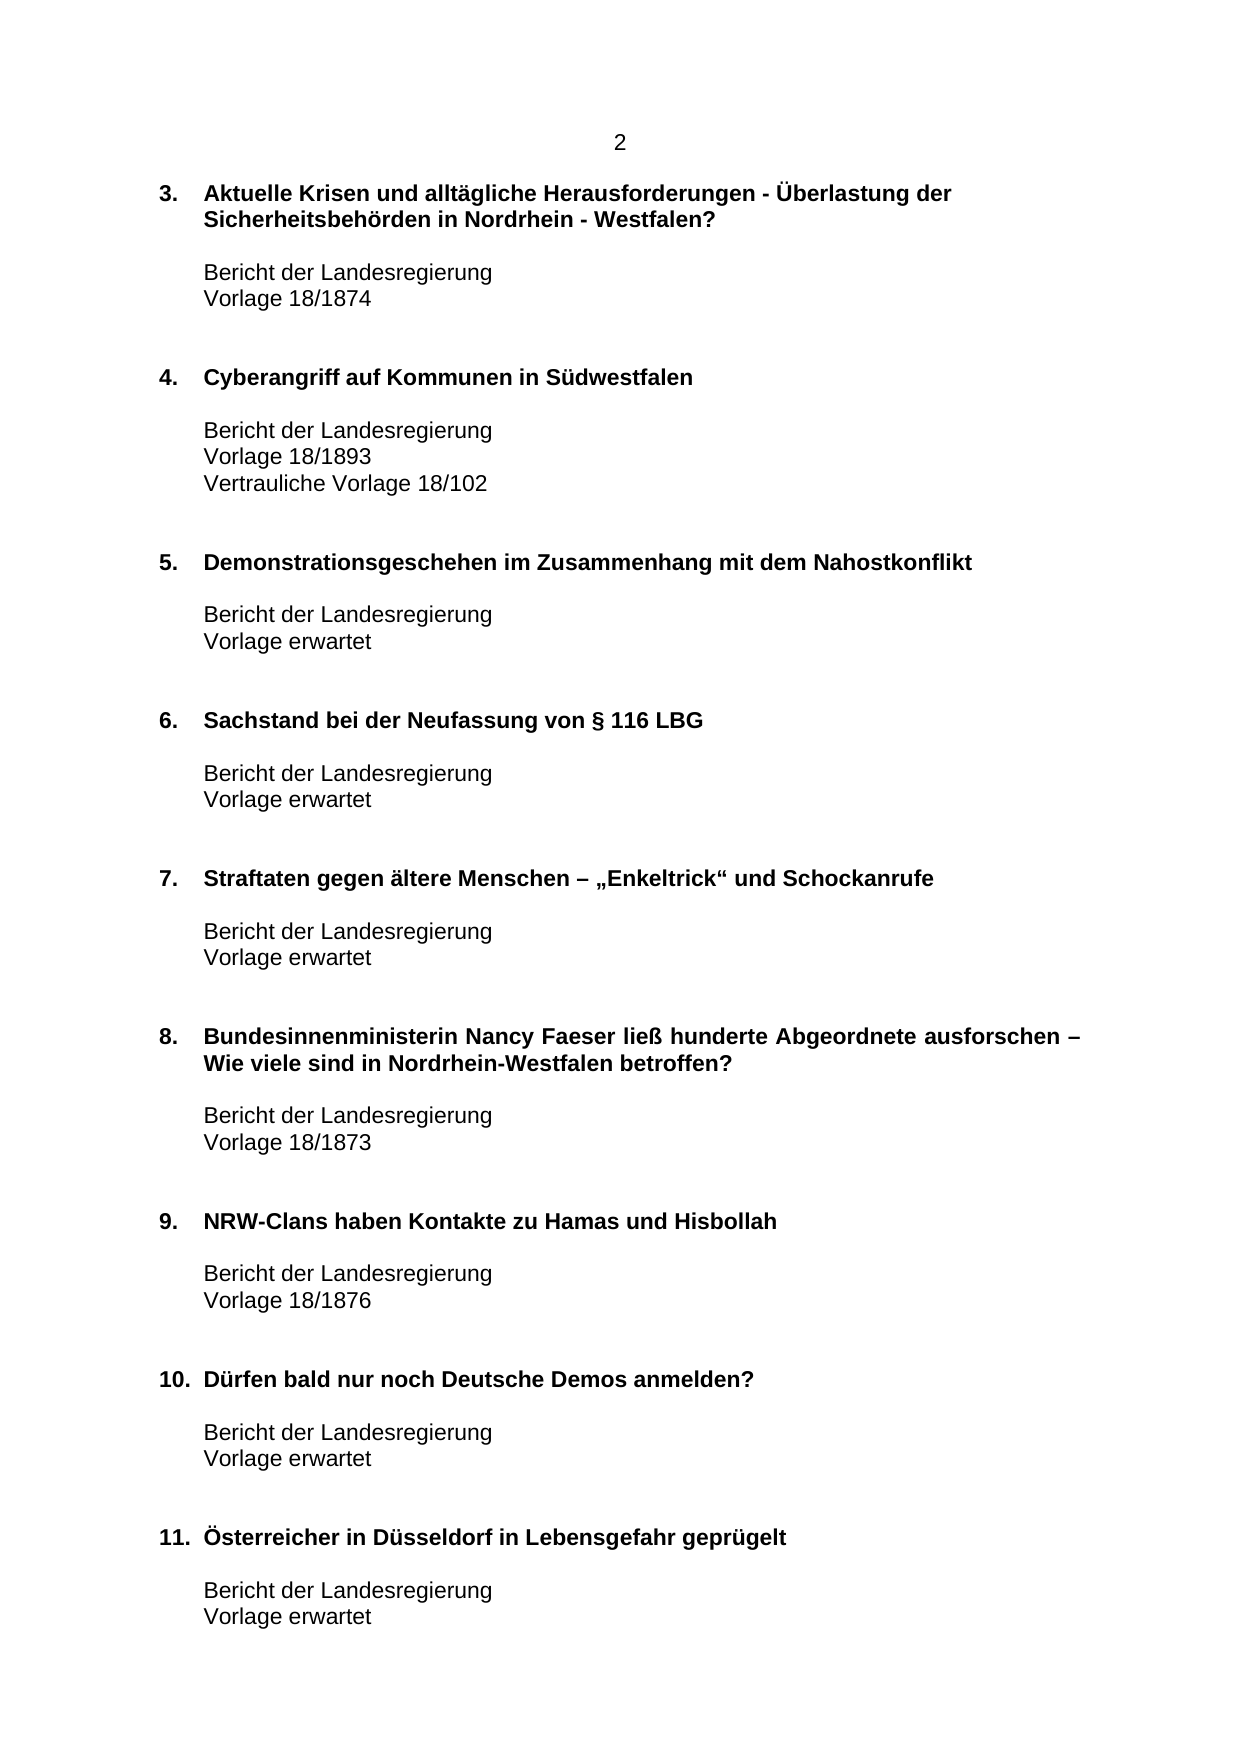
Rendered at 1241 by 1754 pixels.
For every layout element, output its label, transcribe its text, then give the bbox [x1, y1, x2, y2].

table_cell Sachstand bei der Neufassung von § 116 LBG Bericht der Landesregierung Vorlage erwartet [192, 707, 1093, 865]
table_cell [148, 1366, 192, 1524]
table_cell [148, 707, 192, 865]
table_cell Aktuelle Krisen und alltägliche Herausforderungen - Überlastung der Sicherheitsbehörden in Nordrhein - Westfalen? Bericht der Landesregierung Vorlage 18/1874 [192, 180, 1093, 364]
table_cell [148, 865, 192, 1023]
table_cell [148, 549, 192, 707]
table_cell [148, 364, 192, 549]
table_cell [148, 1023, 192, 1208]
table_cell NRW-Clans haben Kontakte zu Hamas und Hisbollah Bericht der Landesregierung Vorlage 18/1876 [192, 1208, 1093, 1366]
table_cell [148, 180, 192, 364]
table_cell Demonstrationsgeschehen im Zusammenhang mit dem Nahostkonflikt Bericht der Landesregierung Vorlage erwartet [192, 549, 1093, 707]
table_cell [192, 1524, 1093, 1629]
table_cell Dürfen bald nur noch Deutsche Demos anmelden? Bericht der Landesregierung Vorlage erwartet [192, 1366, 1093, 1524]
table_cell Cyberangriff auf Kommunen in Südwestfalen Bericht der Landesregierung Vorlage 18/1893 Vertrauliche Vorlage 18/102 [192, 364, 1093, 549]
table_cell [148, 1524, 192, 1629]
table_cell Straftaten gegen ältere Menschen – „Enkeltrick“ und Schockanrufe Bericht der Landesregierung Vorlage erwartet [192, 865, 1093, 1023]
table_cell Bundesinnenministerin Nancy Faeser ließ hunderte Abgeordnete ausforschen –Wie viele sind in Nordrhein-Westfalen betroffen? Bericht der Landesregierung Vorlage 18/1873 [192, 1023, 1093, 1208]
table_cell [148, 1208, 192, 1366]
